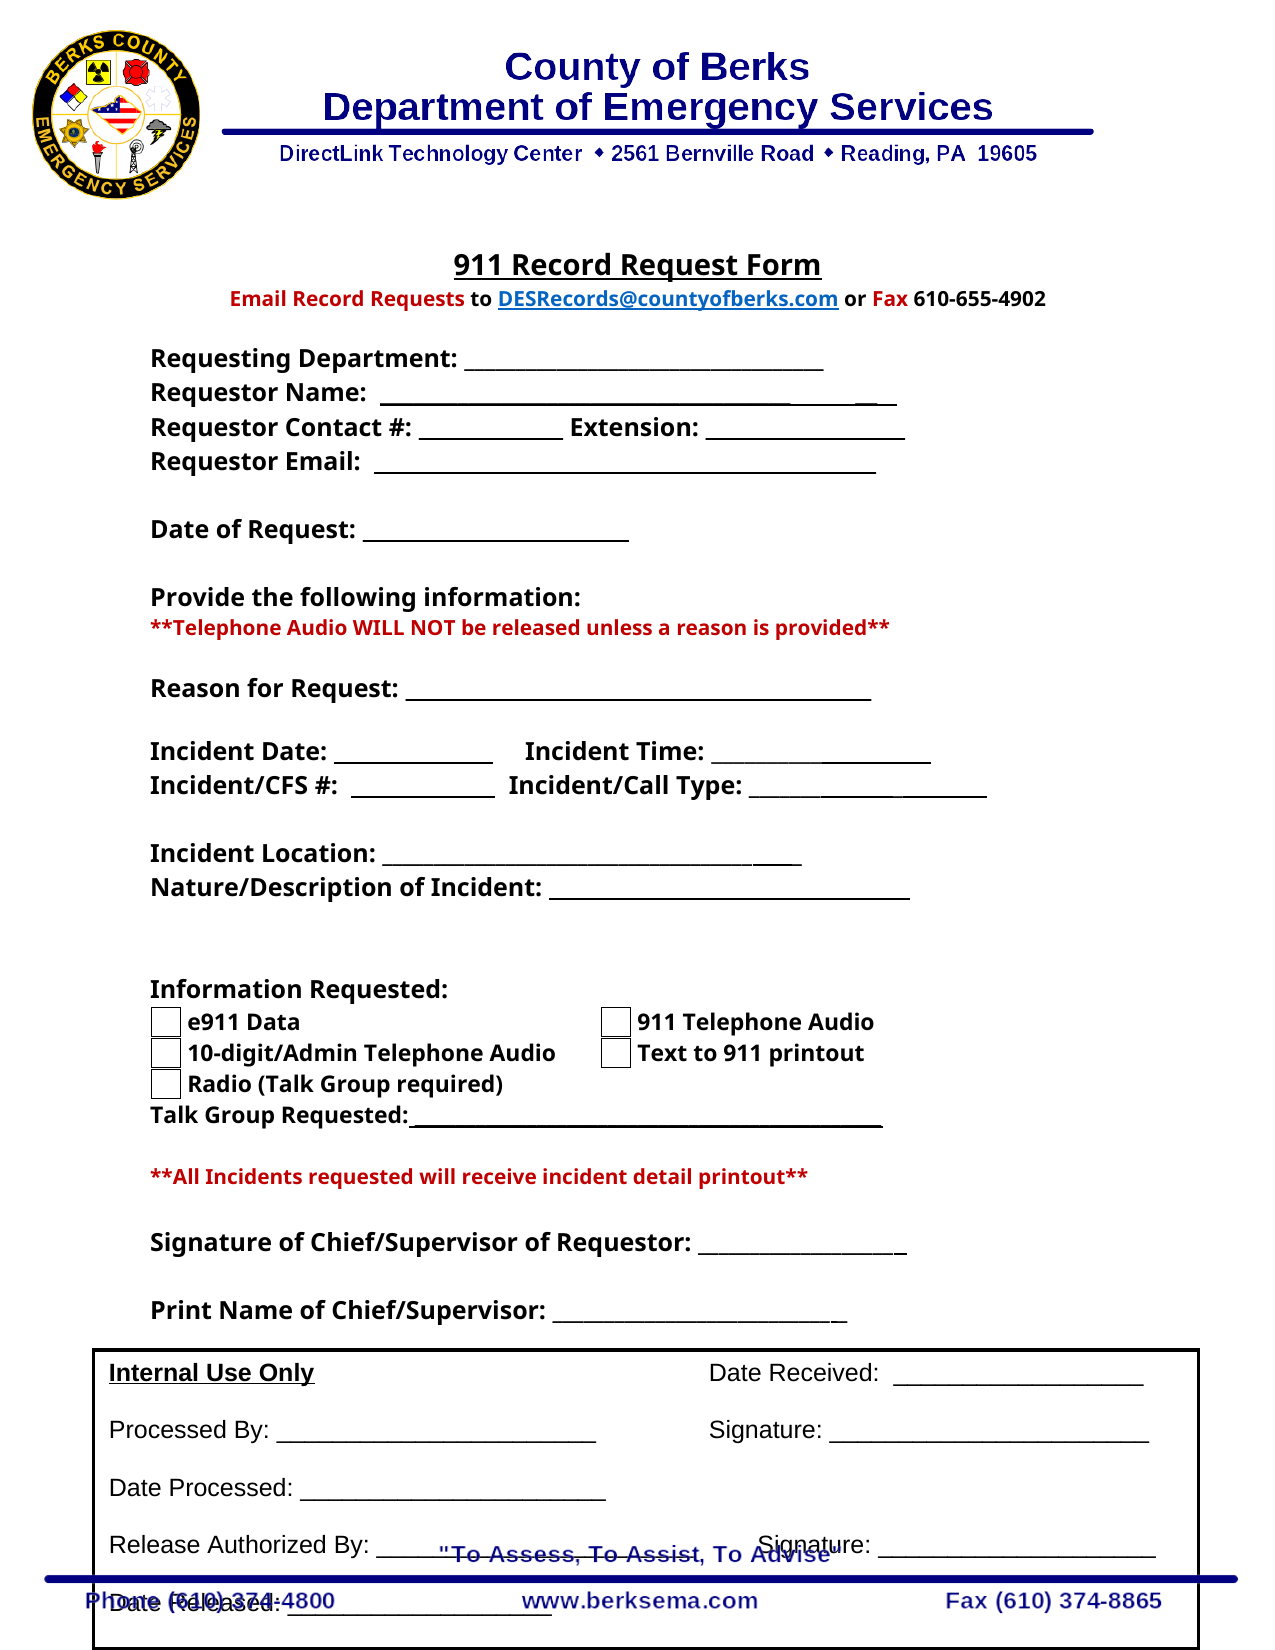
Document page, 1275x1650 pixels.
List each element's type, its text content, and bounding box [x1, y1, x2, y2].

text 10-digit/Admin Telephone Audio Text to 911 printout [150, 1037, 1125, 1068]
text Print Name of Chief/Supervisor: ___________________________ _ [150, 1293, 1125, 1327]
text e911 Data 911 Telephone Audio [150, 1006, 1125, 1037]
text Signature of Chief/Supervisor of Requestor: ___________________ [150, 1224, 1125, 1258]
text **Telephone Audio WILL NOT be released unless a reason is provided** [150, 613, 1125, 642]
text Requestor Name: _____________________________________ __ [150, 375, 1125, 409]
text Provide the following information: [150, 579, 1125, 613]
text Reason for Request: __________________________________________ [150, 670, 1125, 704]
text Date of Request: ____ ___ [150, 511, 1125, 545]
text Requestor Contact #: _____________ Extension: __________________ [150, 409, 1125, 443]
text Incident Location: ____________________________________ _ [150, 835, 1125, 869]
text Radio (Talk Group required) [150, 1068, 1125, 1099]
text Incident/CFS #: _ Incident/Call Type: _______ _ [150, 767, 1125, 801]
text Talk Group Requested: ______________________________________________ [150, 1099, 1125, 1131]
text **All Incidents requested will receive incident detail printout** [150, 1162, 1125, 1190]
text Incident Date: ____________ Incident Time: ___________ [150, 733, 1125, 767]
text Email Record Requests to DESRecords@countyofberks.com or Fax 610-655-4902 [150, 284, 1125, 313]
text Information Requested: [150, 972, 1125, 1006]
text Requestor Email: ______________________________________ __ [150, 443, 1125, 477]
text Nature/Description of Incident: ____________________ _________ [150, 869, 1125, 903]
text Requesting Department: ___________________________________ [150, 341, 1125, 375]
text 911 Record Request Form [150, 244, 1125, 284]
